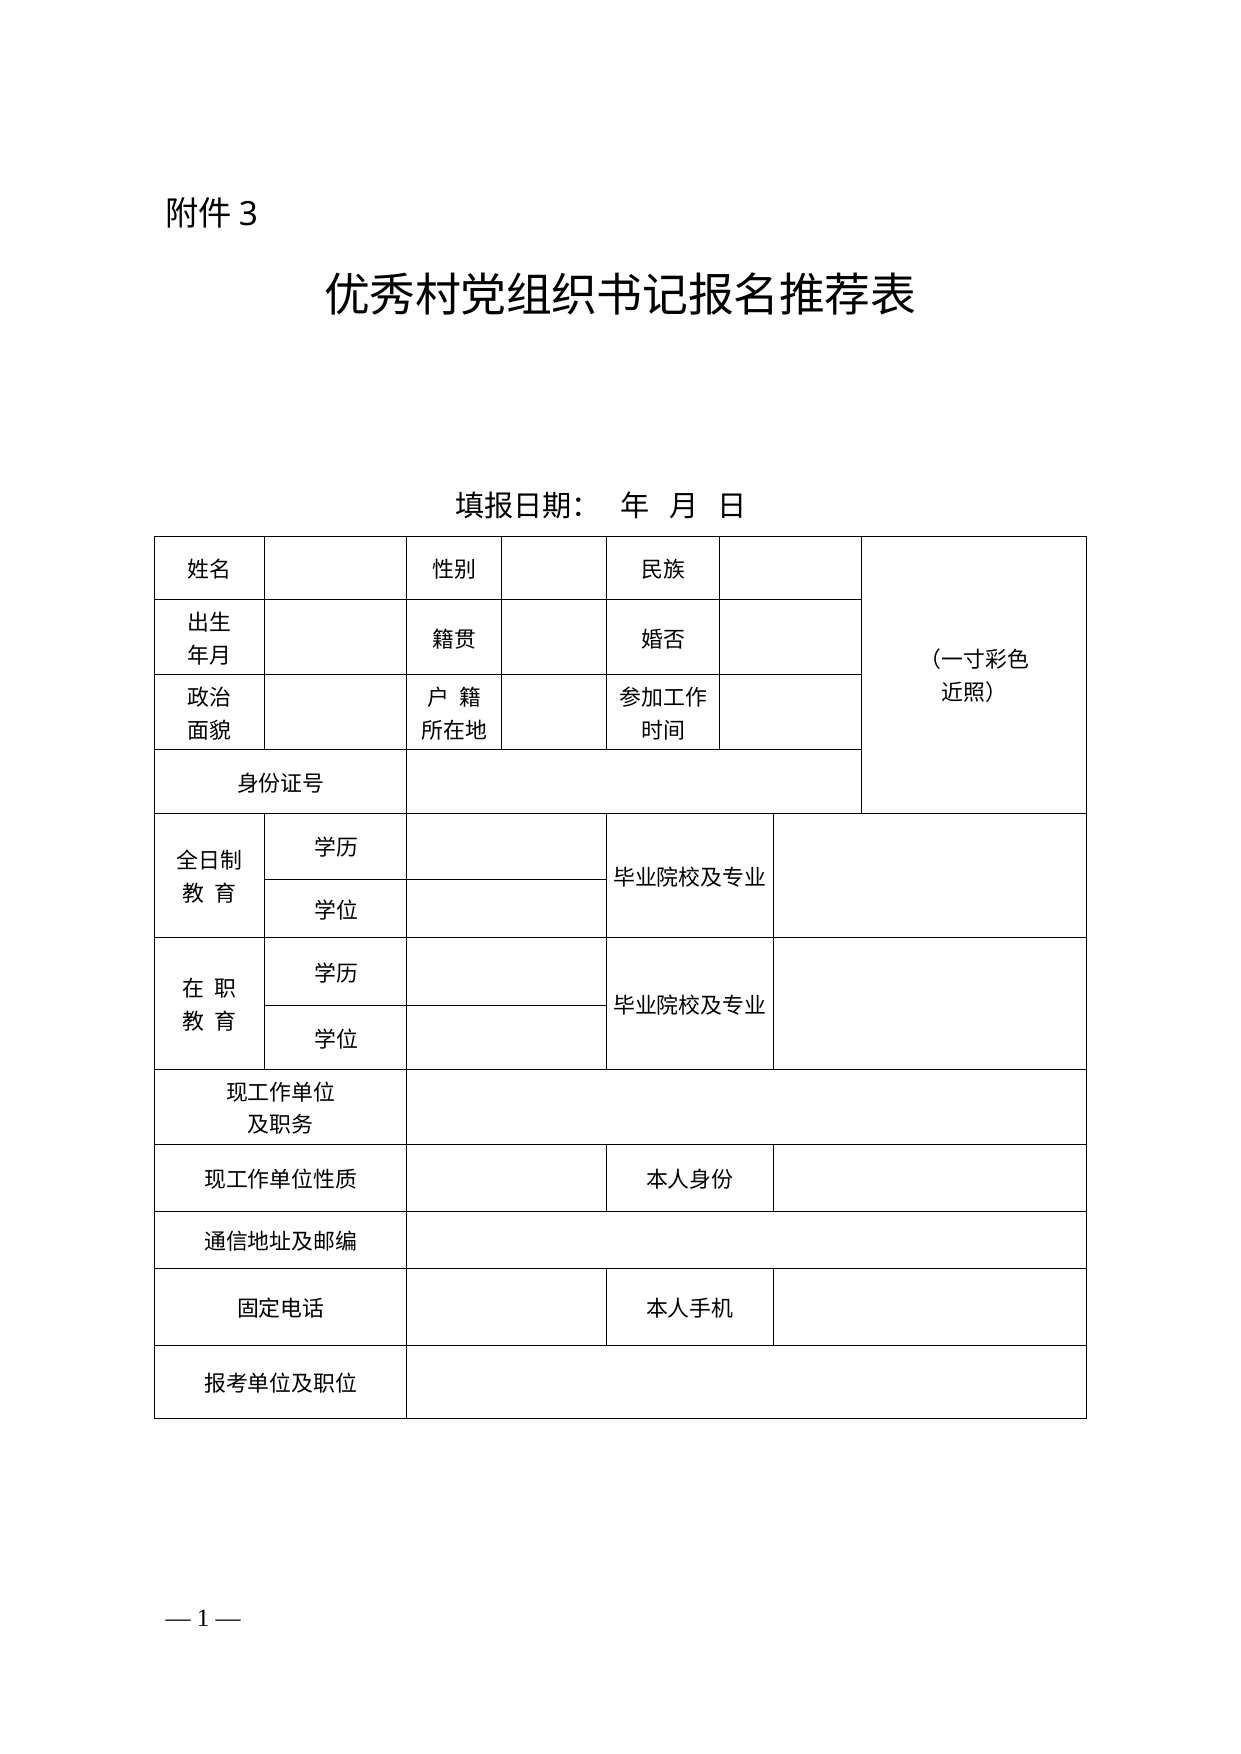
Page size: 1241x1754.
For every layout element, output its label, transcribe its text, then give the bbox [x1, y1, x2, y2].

table_cell [265, 600, 406, 674]
table_cell 本人身份 [607, 1145, 773, 1211]
table_cell 学位 [265, 880, 406, 937]
table_header 性别 [407, 537, 501, 599]
table_cell 学位 [265, 1006, 406, 1069]
table_cell 婚否 [607, 600, 719, 674]
table_cell 毕业院校及专业 [607, 938, 773, 1069]
table_cell [502, 600, 606, 674]
table_cell [720, 600, 861, 674]
table_cell 毕业院校及专业 [607, 814, 773, 937]
table_cell [720, 675, 861, 749]
table_cell [407, 1145, 606, 1211]
table_cell 报考单位及职位 [155, 1346, 406, 1418]
table_cell 籍贯 [407, 600, 501, 674]
table_cell [407, 1269, 606, 1344]
text 优秀村党组织书记报名推荐表 [165, 243, 1075, 341]
table_cell [774, 1145, 1086, 1211]
table_header 民族 [607, 537, 719, 599]
table_header [265, 537, 406, 599]
text 填报日期： 年 月 日 [165, 471, 1075, 536]
table_cell [502, 675, 606, 749]
table_header 姓名 [155, 537, 264, 599]
table_cell 通信地址及邮编 [155, 1212, 406, 1268]
table_cell 学历 [265, 938, 406, 1005]
table_cell [407, 880, 606, 937]
table_cell 学历 [265, 814, 406, 879]
table_cell 身份证号 [155, 750, 406, 812]
text 附件3 [165, 178, 958, 243]
table_cell [774, 814, 1086, 937]
table_cell [407, 750, 861, 812]
table_cell 现工作单位性质 [155, 1145, 406, 1211]
table_cell 出生 年月 [155, 600, 264, 674]
table_header [720, 537, 861, 599]
table_cell [407, 814, 606, 879]
table_cell [407, 1006, 606, 1069]
table_cell [265, 675, 406, 749]
table_cell [774, 938, 1086, 1069]
table_cell 固定电话 [155, 1269, 406, 1344]
table_cell 户 籍 所在地 [407, 675, 501, 749]
table_cell 在 职 教 育 [155, 938, 264, 1069]
table_cell [774, 1269, 1086, 1344]
table_header （一寸彩色 近照） [862, 537, 1086, 812]
table_cell 全日制 教 育 [155, 814, 264, 937]
table_header [502, 537, 606, 599]
table_cell [407, 1070, 1086, 1144]
table_cell 本人手机 [607, 1269, 773, 1344]
table_cell 现工作单位 及职务 [155, 1070, 406, 1144]
table_cell 参加工作时间 [607, 675, 719, 749]
table_cell [407, 1212, 1086, 1268]
table_cell [407, 938, 606, 1005]
table_cell [407, 1346, 1086, 1418]
table_cell 政治 面貌 [155, 675, 264, 749]
